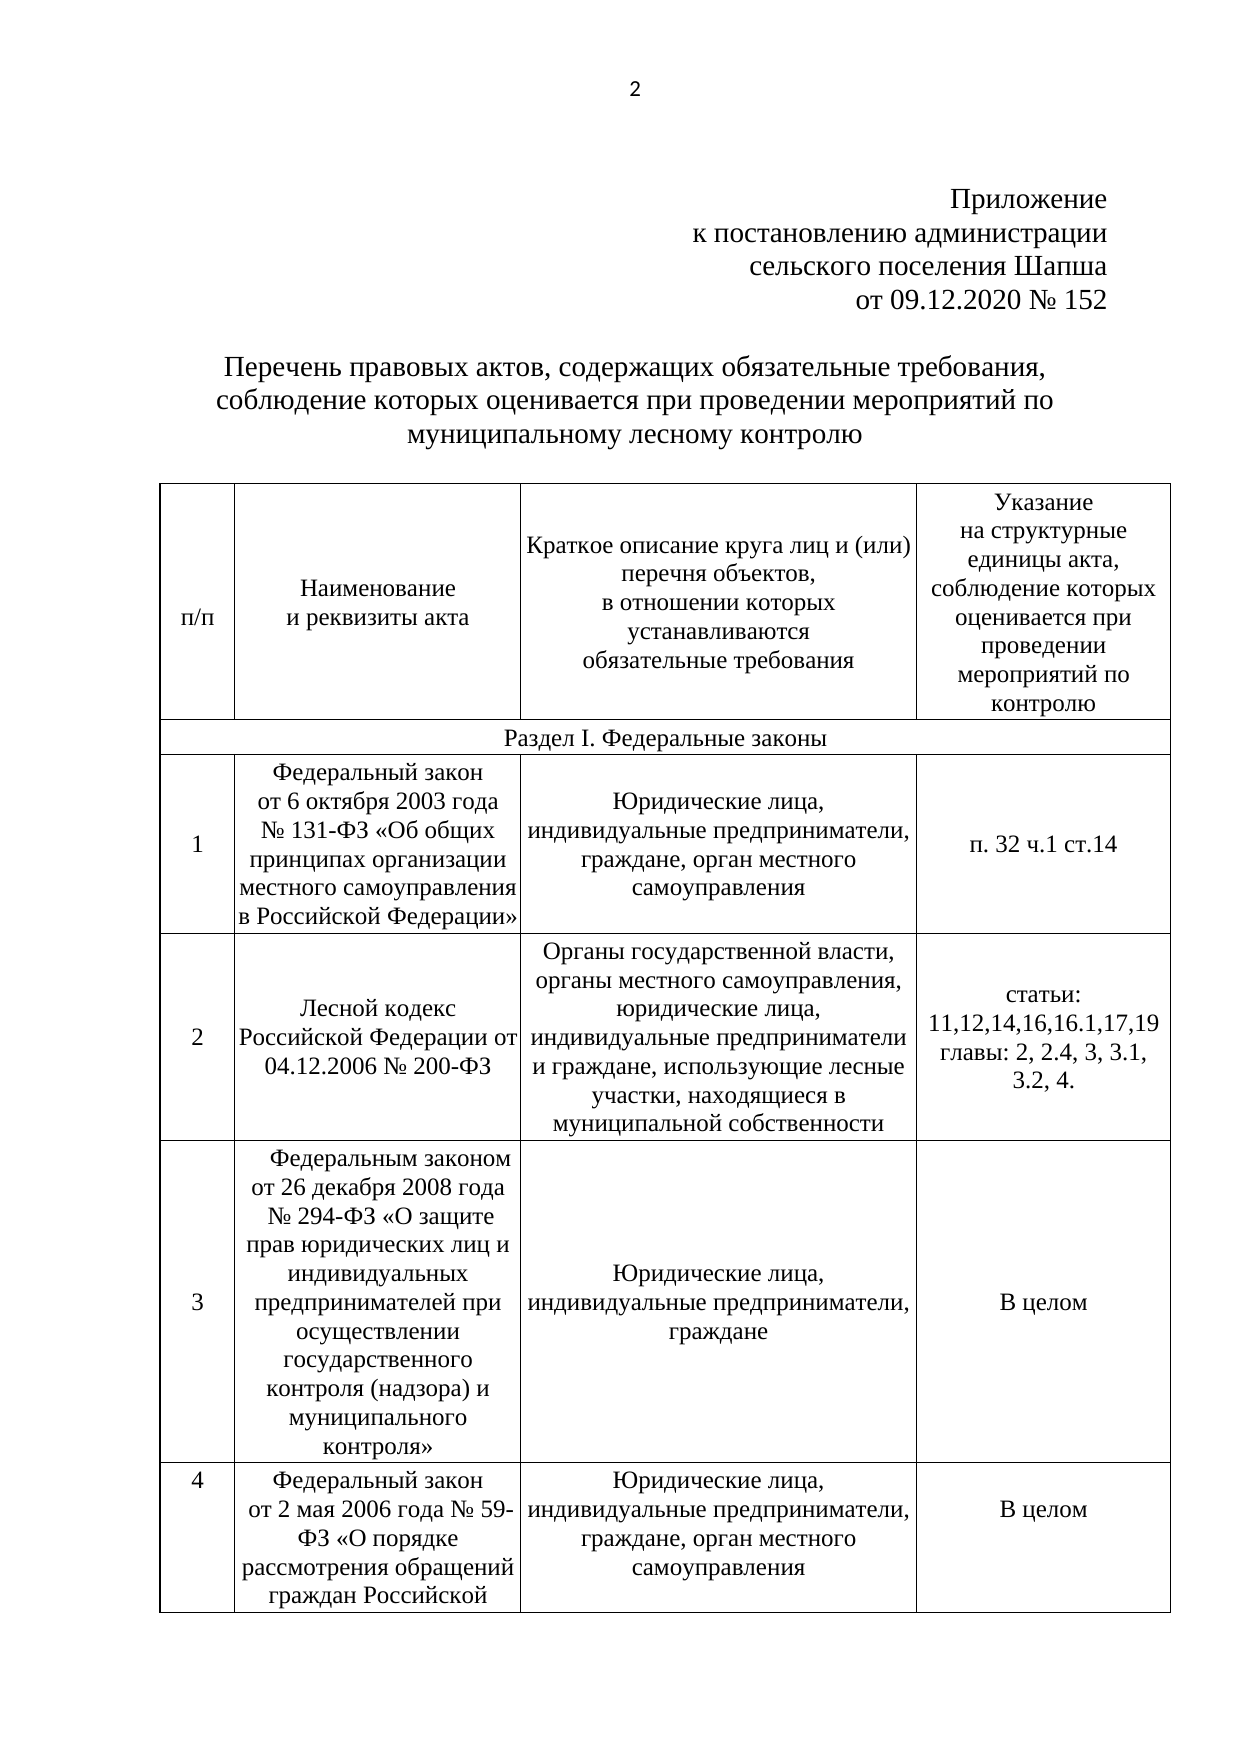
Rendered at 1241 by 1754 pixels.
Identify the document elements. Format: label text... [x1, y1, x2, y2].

table_cell 1 [161, 755, 234, 932]
text Перечень правовых актов, содержащих обязательные требования, соблюдение которых оценивается при проведении мероприятий по муниципальному лесному контролю [162, 349, 1107, 449]
table_header Краткое описание круга лиц и (или) перечня объектов, в отношении которых устанавливаются обязательные требования [521, 484, 916, 719]
table_header Наименование и реквизиты акта [235, 484, 520, 719]
table_header п/п [161, 484, 234, 719]
table_cell Органы государственной власти, органы местного самоуправления, юридические лица, индивидуальные предприниматели и граждане, использующие лесные участки, находящиеся в муниципальной собственности [521, 934, 916, 1140]
table_cell Юридические лица, индивидуальные предприниматели, граждане [521, 1141, 916, 1462]
table_cell 2 [161, 934, 234, 1140]
table_cell 3 [161, 1141, 234, 1462]
text от 09.12.2020 № 152 [162, 282, 1107, 315]
table_header Указание на структурные единицы акта, соблюдение которых оценивается при проведении мероприятий по контролю [917, 484, 1170, 719]
table_cell Раздел I. Федеральные законы [161, 720, 1170, 754]
table_cell Федеральный закон от 6 октября 2003 года № 131-ФЗ «Об общих принципах организации местного самоуправления в Российской Федерации» [235, 755, 520, 932]
text сельского поселения Шапша [162, 248, 1107, 282]
table_cell В целом [917, 1463, 1170, 1612]
text к постановлению администрации [162, 215, 1107, 248]
table_cell Федеральным законом от 26 декабря 2008 года № 294-ФЗ «О защите прав юридических лиц и индивидуальных предпринимателей при осуществлении государственного контроля (надзора) и муниципального контроля» [235, 1141, 520, 1462]
table_cell Лесной кодекс Российской Федерации от 04.12.2006 № 200-ФЗ [235, 934, 520, 1140]
table_cell В целом [917, 1141, 1170, 1462]
text Приложение [162, 181, 1107, 215]
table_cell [521, 1463, 916, 1612]
table_cell Юридические лица, индивидуальные предприниматели, граждане, орган местного самоуправления [521, 755, 916, 932]
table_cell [235, 1463, 520, 1612]
table_cell 4 [161, 1463, 234, 1612]
table_cell п. 32 ч.1 ст.14 [917, 755, 1170, 932]
table_cell статьи: 11,12,14,16,16.1,17,19 главы: 2, 2.4, 3, 3.1, 3.2, 4. [917, 934, 1170, 1140]
